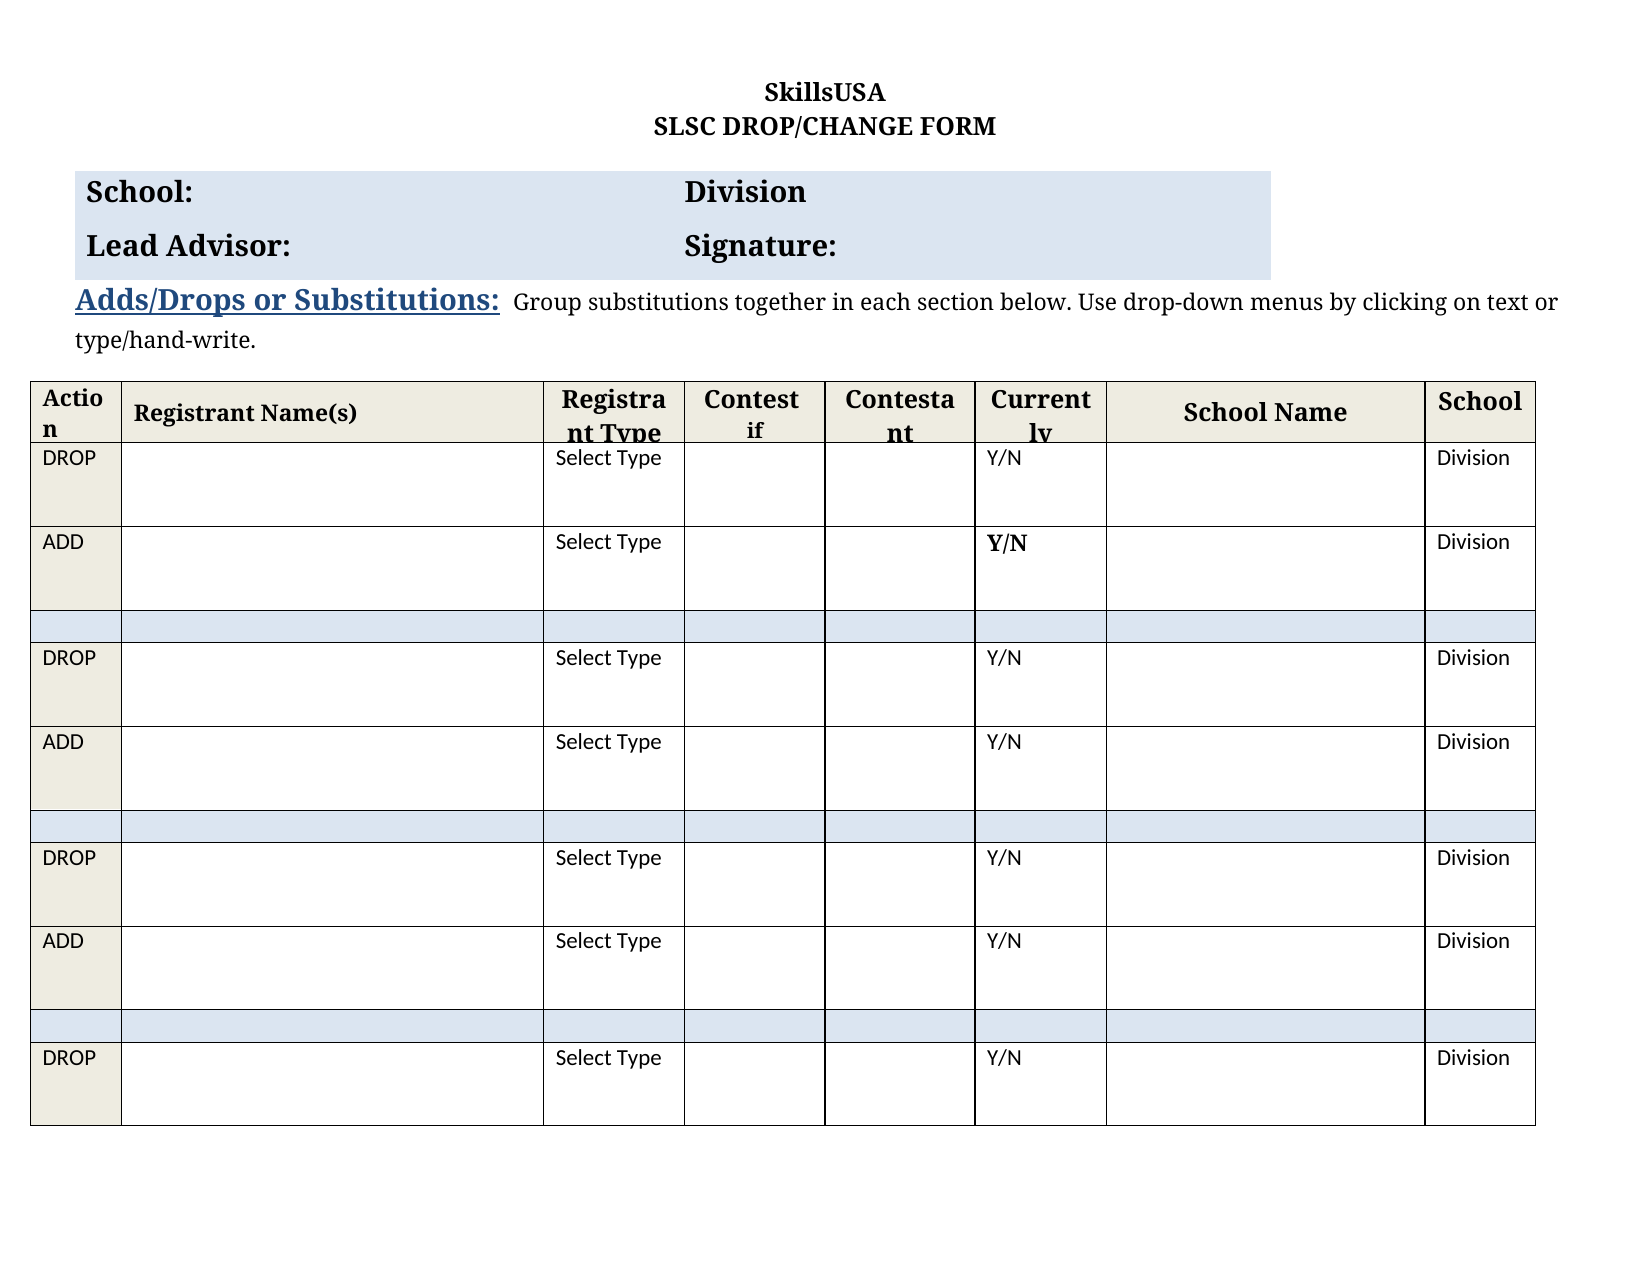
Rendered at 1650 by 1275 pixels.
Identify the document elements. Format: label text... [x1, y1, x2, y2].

table_cell [826, 843, 974, 926]
table_cell [685, 927, 824, 1009]
table_cell [976, 811, 1106, 842]
table_cell [1107, 927, 1424, 1009]
table_cell [685, 1043, 824, 1125]
table_cell [976, 527, 1106, 610]
table_cell [1107, 643, 1424, 726]
table_header Contestant Team # [826, 382, 974, 442]
table_cell [685, 811, 824, 842]
table_cell [31, 811, 121, 842]
table_cell [1426, 811, 1535, 842]
table_cell [1107, 527, 1424, 610]
table_cell [826, 927, 974, 1009]
table_cell [685, 727, 824, 809]
table_cell [685, 843, 824, 926]
table_cell [1107, 443, 1424, 526]
table_header Registrant Type [544, 382, 684, 442]
table_cell Lead Advisor: [75, 225, 673, 280]
table_header Contest if applicable [685, 382, 824, 442]
table_cell [826, 1010, 974, 1042]
table_cell [544, 1010, 684, 1042]
table_cell [685, 643, 824, 726]
table_cell [1107, 727, 1424, 809]
table_header School Name [1107, 382, 1424, 442]
table_cell [1426, 611, 1535, 642]
table_cell [1107, 811, 1424, 842]
table_header School: [75, 171, 673, 225]
table_cell [826, 643, 974, 726]
table_header Currently registered? [976, 382, 1106, 442]
table_cell [122, 643, 543, 726]
table_cell [976, 1010, 1106, 1042]
table_header [673, 171, 1271, 225]
table_cell [122, 927, 543, 1009]
table_cell [685, 1010, 824, 1042]
table_cell Signature: [673, 225, 1271, 280]
table_header School [1426, 382, 1535, 442]
table_cell [1107, 843, 1424, 926]
table_cell [31, 611, 121, 642]
table_cell [122, 527, 543, 610]
table_cell [122, 843, 543, 926]
table_cell [122, 727, 543, 809]
table_cell [544, 611, 684, 642]
table_header Registrant Name(s) [122, 382, 543, 442]
table_cell [122, 611, 543, 642]
table_cell [122, 1043, 543, 1125]
table_cell [826, 527, 974, 610]
table_cell [122, 811, 543, 842]
table_cell [1426, 1010, 1535, 1042]
table_cell [826, 727, 974, 809]
text Adds/Drops or Substitutions: Group substitutions together in each section below. Use drop-down menus by clicking on text or type/hand-write. [75, 280, 1575, 355]
table_cell [826, 443, 974, 526]
table_cell [1107, 611, 1424, 642]
table_cell [31, 1010, 121, 1042]
table_cell [685, 443, 824, 526]
table_cell [826, 1043, 974, 1125]
table_cell [122, 1010, 543, 1042]
table_cell [1107, 1010, 1424, 1042]
table_cell [122, 443, 543, 526]
table_cell [685, 611, 824, 642]
table_cell [826, 811, 974, 842]
table_cell [685, 527, 824, 610]
table_cell [826, 611, 974, 642]
table_cell [1107, 1043, 1424, 1125]
table_header Action [31, 382, 121, 442]
table_cell [544, 811, 684, 842]
table_cell [976, 611, 1106, 642]
